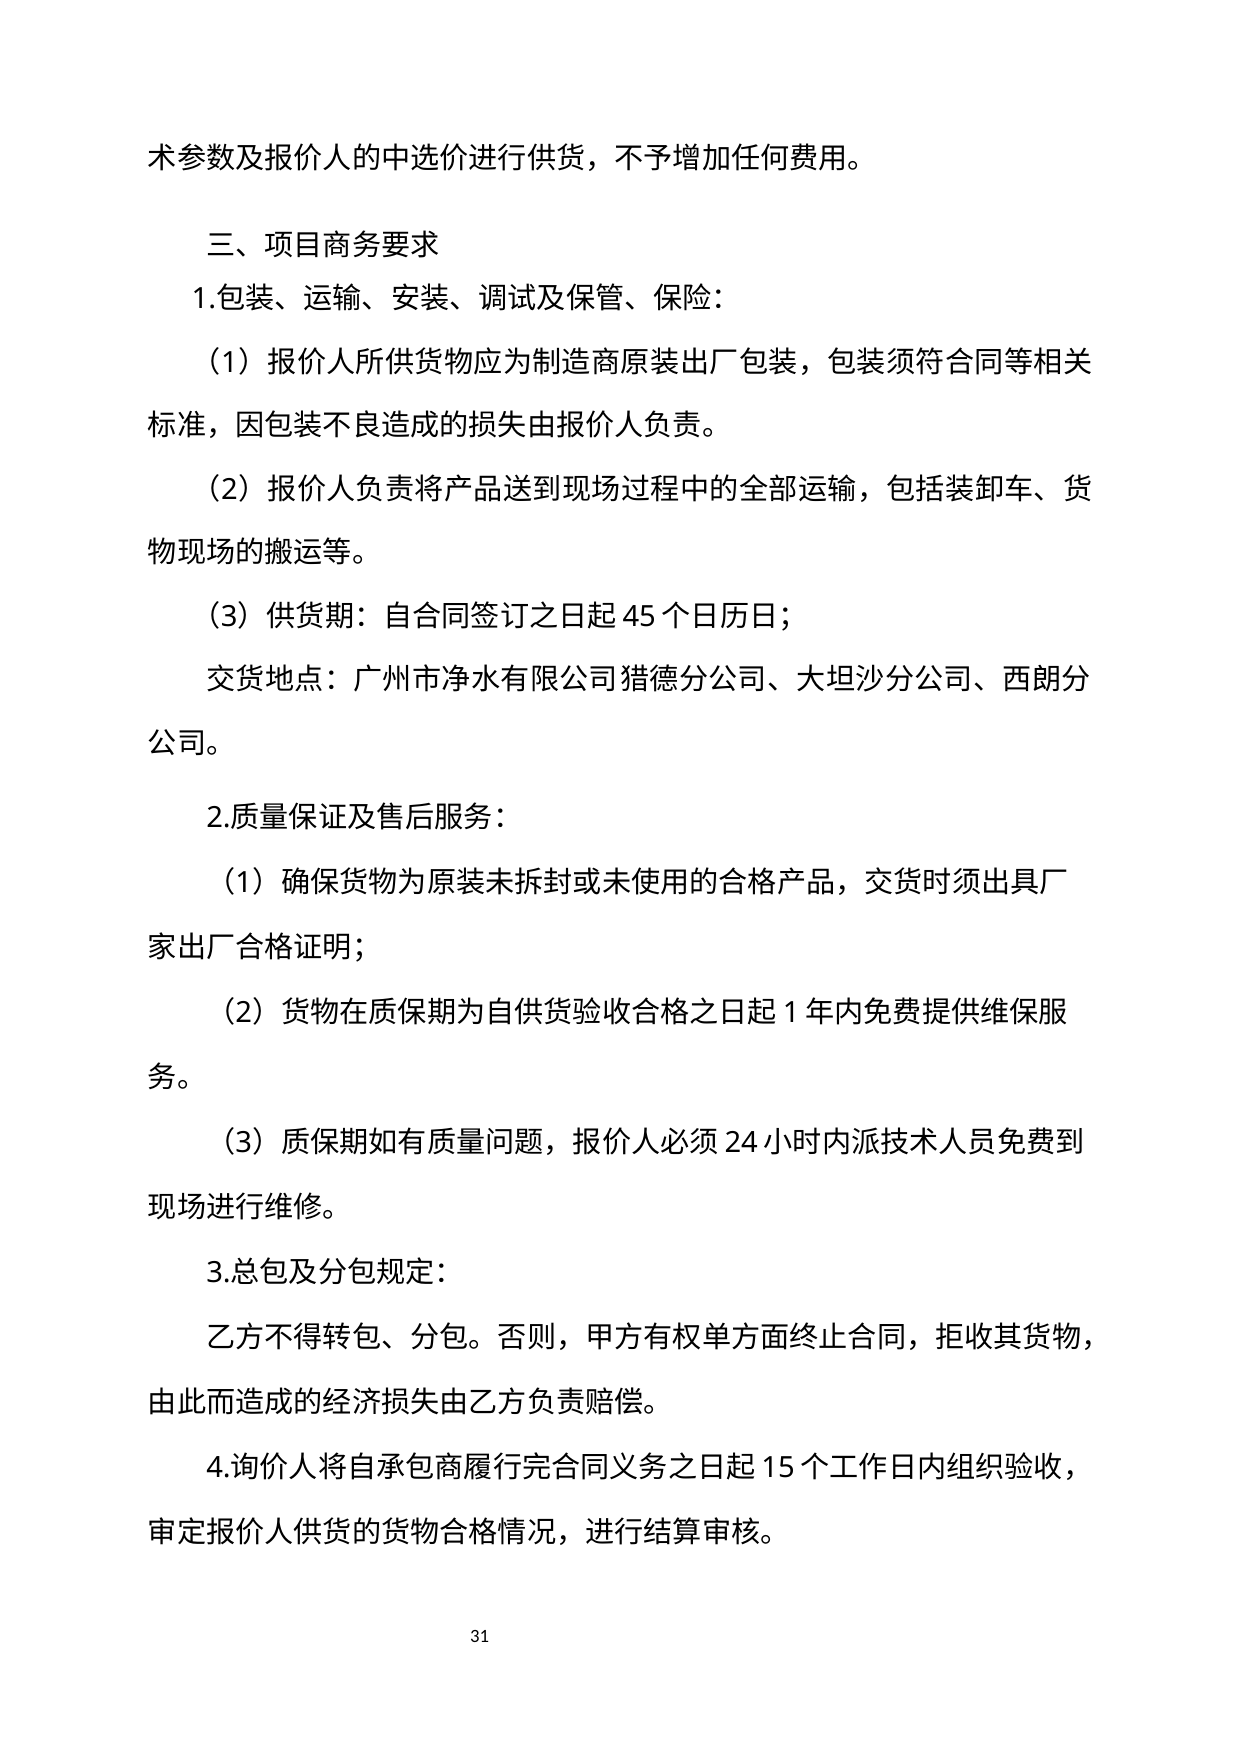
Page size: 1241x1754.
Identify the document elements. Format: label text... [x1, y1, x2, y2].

text （3）质保期如有质量问题，报价人必须24小时内派技术人员免费到现场进行维修。 [148, 1108, 1093, 1238]
text 三、项目商务要求 [148, 210, 1093, 275]
text （2）货物在质保期为自供货验收合格之日起1年内免费提供维保服务。 [148, 978, 1093, 1108]
text 1.包装、运输、安装、调试及保管、保险： [148, 275, 1093, 317]
text 2.质量保证及售后服务： [148, 783, 1093, 848]
text （1）确保货物为原装未拆封或未使用的合格产品，交货时须出具厂家出厂合格证明； [148, 848, 1093, 978]
text 交货地点：广州市净水有限公司猎德分公司、大坦沙分公司、西朗分公司。 [148, 656, 1093, 761]
text （2）报价人负责将产品送到现场过程中的全部运输，包括装卸车、货物现场的搬运等。 [148, 465, 1093, 571]
text 3.总包及分包规定： [148, 1238, 1093, 1303]
text （3）供货期：自合同签订之日起45个日历日； [148, 592, 1093, 634]
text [148, 123, 1093, 188]
text 4.询价人将自承包商履行完合同义务之日起15个工作日内组织验收，审定报价人供货的货物合格情况，进行结算审核。 [148, 1433, 1093, 1563]
text 乙方不得转包、分包。否则，甲方有权单方面终止合同，拒收其货物，由此而造成的经济损失由乙方负责赔偿。 [148, 1303, 1093, 1433]
text （1）报价人所供货物应为制造商原装出厂包装，包装须符合同等相关标准，因包装不良造成的损失由报价人负责。 [148, 338, 1093, 444]
